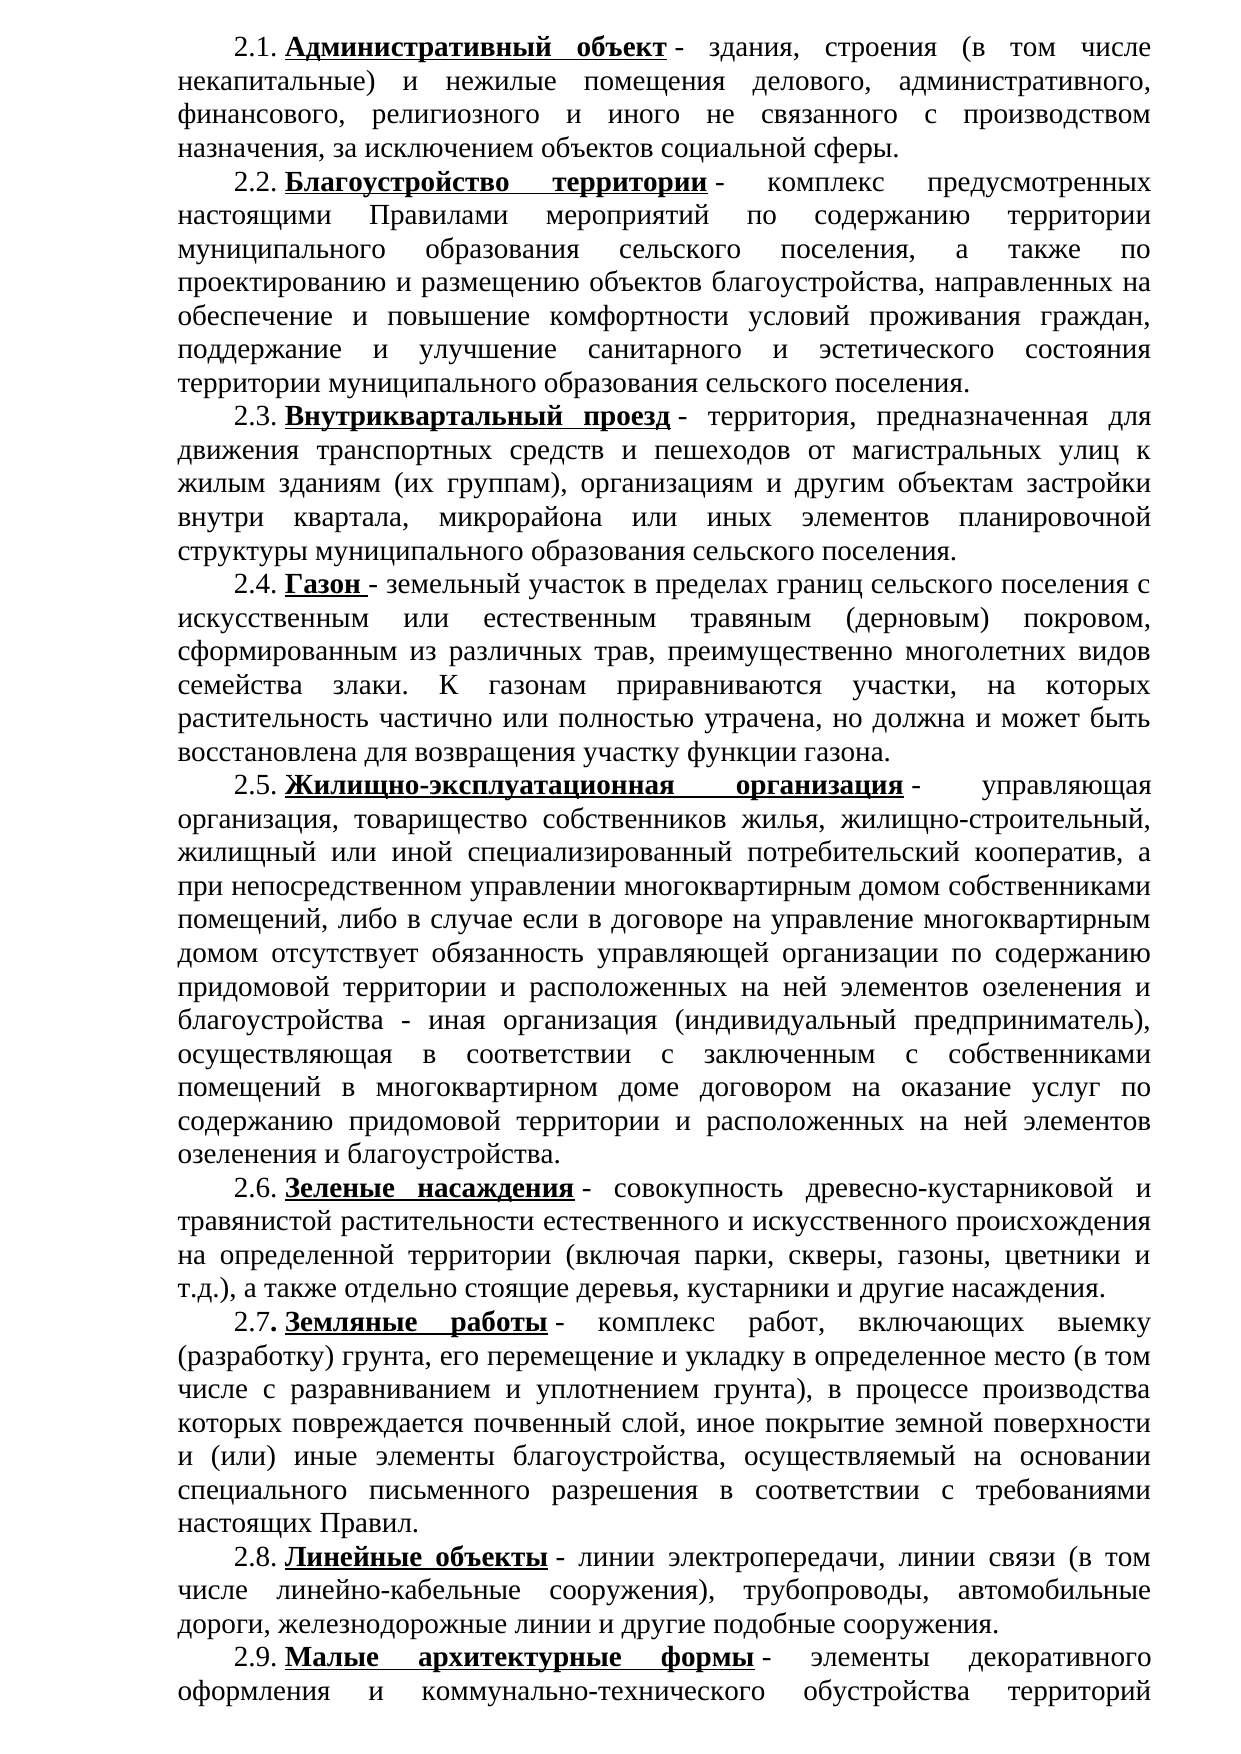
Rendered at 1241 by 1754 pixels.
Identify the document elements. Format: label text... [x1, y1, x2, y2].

text 2.3. Внутриквартальный проезд - территория, предназначенная для движения транспортных средств и пешеходов от магистральных улиц к жилым зданиям (их группам), организациям и другим объектам застройки внутри квартала, микрорайона или иных элементов планировочной структуры муниципального образования сельского поселения. [177, 398, 1152, 566]
text 2.8. Линейные объекты - линии электропередачи, линии связи (в том числе линейно-кабельные сооружения), трубопроводы, автомобильные дороги, железнодорожные линии и другие подобные сооружения. [177, 1539, 1152, 1639]
text 2.5. Жилищно-эксплуатационная организация - управляющая организация, товарищество собственников жилья, жилищно-строительный, жилищный или иной специализированный потребительский кооператив, а при непосредственном управлении многоквартирным домом собственниками помещений, либо в случае если в договоре на управление многоквартирным домом отсутствует обязанность управляющей организации по содержанию придомовой территории и расположенных на ней элементов озеленения и благоустройства - иная организация (индивидуальный предприниматель), осуществляющая в соответствии с заключенным с собственниками помещений в многоквартирном доме договором на оказание услуг по содержанию придомовой территории и расположенных на ней элементов озеленения и благоустройства. [177, 767, 1152, 1170]
text 2.4. Газон - земельный участок в пределах границ сельского поселения с искусственным или естественным травяным (дерновым) покровом, сформированным из различных трав, преимущественно многолетних видов семейства злаки. К газонам приравниваются участки, на которых растительность частично или полностью утрачена, но должна и может быть восстановлена для возвращения участку функции газона. [177, 566, 1152, 767]
text 2.7. Земляные работы - комплекс работ, включающих выемку (разработку) грунта, его перемещение и укладку в определенное место (в том числе с разравниванием и уплотнением грунта), в процессе производства которых повреждается почвенный слой, иное покрытие земной поверхности и (или) иные элементы благоустройства, осуществляемый на основании специального письменного разрешения в соответствии с требованиями настоящих Правил. [177, 1304, 1152, 1539]
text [177, 1639, 1152, 1707]
text 2.2. Благоустройство территории - комплекс предусмотренных настоящими Правилами мероприятий по содержанию территории муниципального образования сельского поселения, а также по проектированию и размещению объектов благоустройства, направленных на обеспечение и повышение комфортности условий проживания граждан, поддержание и улучшение санитарного и эстетического состояния территории муниципального образования сельского поселения. [177, 164, 1152, 398]
text 2.6. Зеленые насаждения - совокупность древесно-кустарниковой и травянистой растительности естественного и искусственного происхождения на определенной территории (включая парки, скверы, газоны, цветники и т.д.), а также отдельно стоящие деревья, кустарники и другие насаждения. [177, 1170, 1152, 1304]
text 2.1. Административный объект - здания, строения (в том числе некапитальные) и нежилые помещения делового, административного, финансового, религиозного и иного не связанного с производством назначения, за исключением объектов социальной сферы. [177, 29, 1152, 164]
